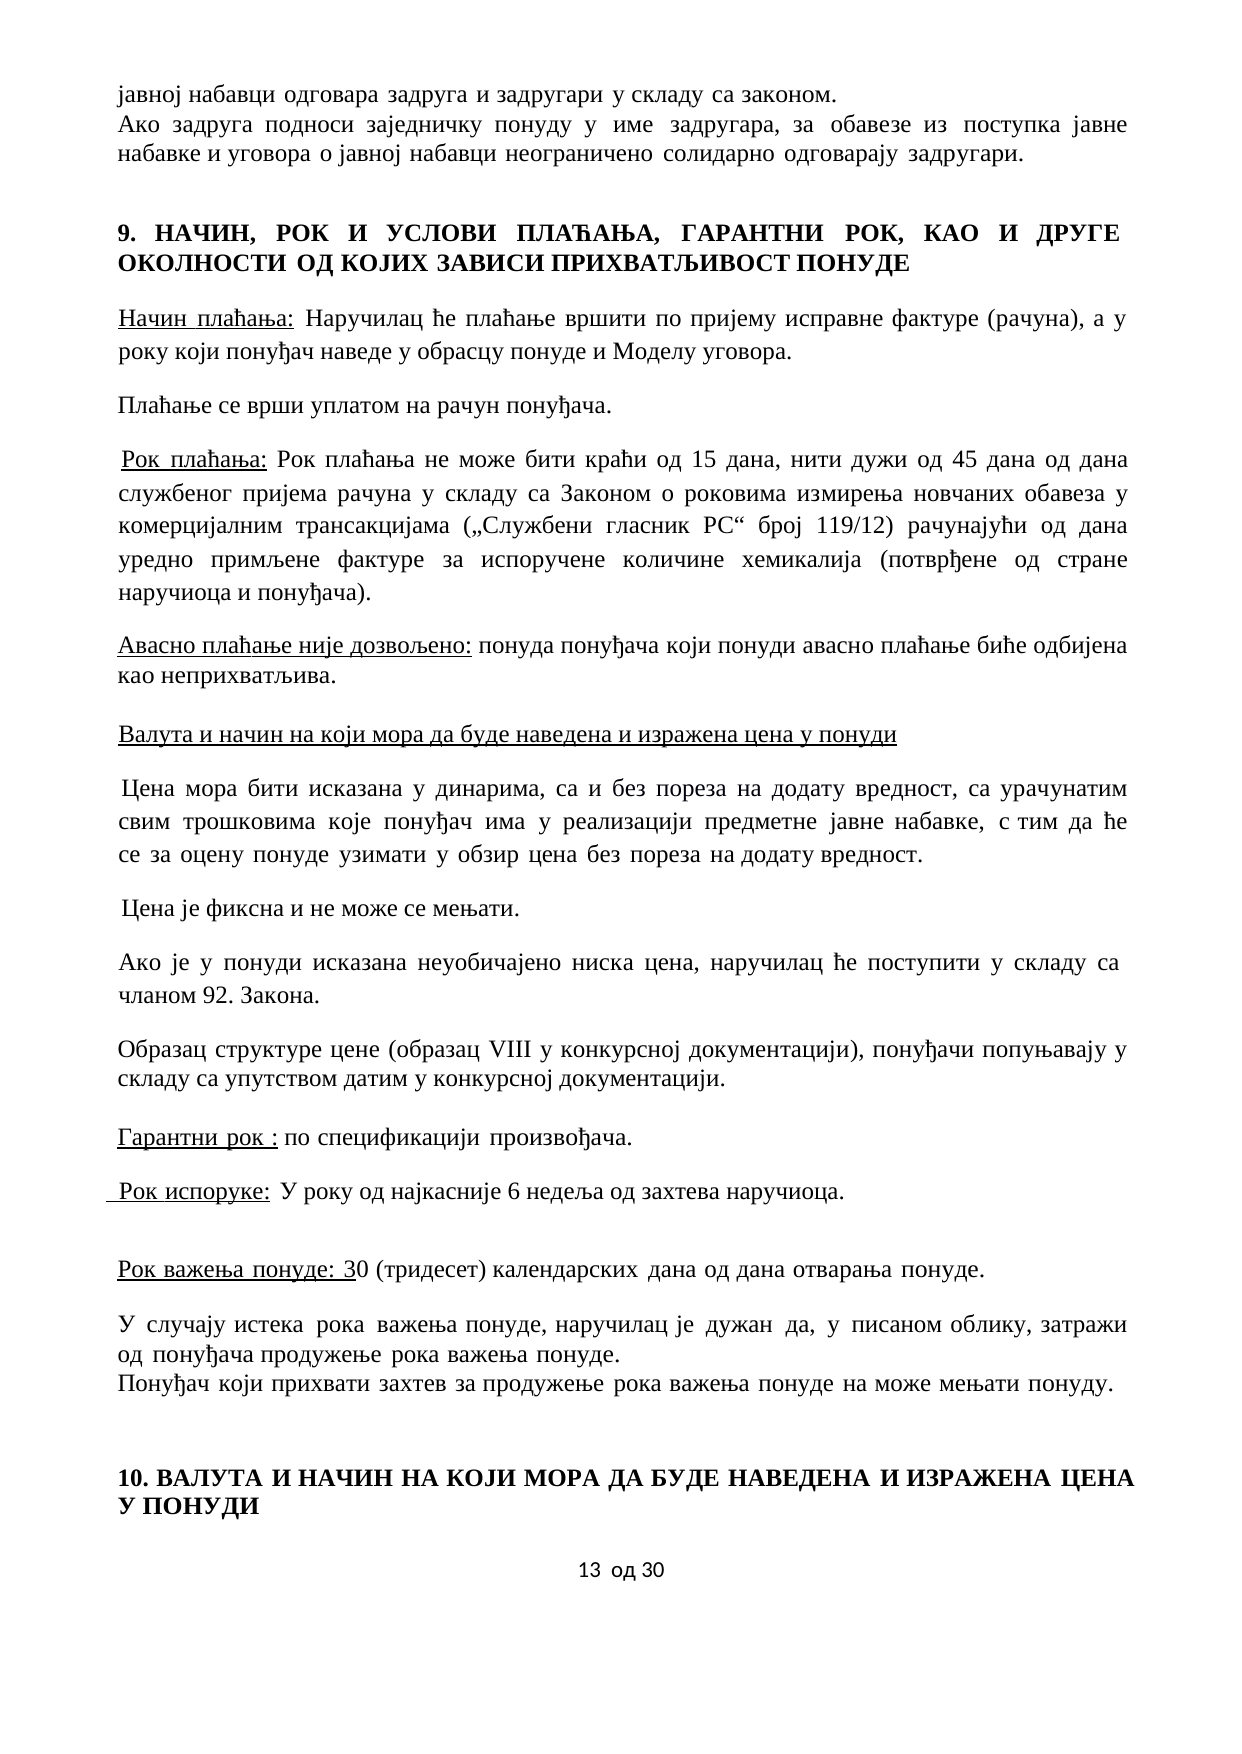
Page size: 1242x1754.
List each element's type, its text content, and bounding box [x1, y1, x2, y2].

text Начин плаћања: Наручилац ће плаћање вршити по пријему исправне фактуре (рачуна), а у року који понуђач наведе у обрасцу понуде и Моделу уговора. [118, 303, 1127, 365]
text Цена мора бити исказана у динарима, са и без пореза на додату вредност, са урачунатим свим трошковима које понуђач има у реализацији предметне јавне набавке, с тим да ће се за оцену понуде узимати у обзир цена без пореза на додату вредност. [118, 773, 1128, 868]
text Гарантни рок : по спецификацији произвођача. [117, 1122, 1135, 1151]
text Понуђач који прихвати захтев за продужење рока важења понуде на може мењати понуду. [117, 1368, 1135, 1397]
text Рок важења понуде: 30 (тридесет) календарских дана од дана отварања понуде. [117, 1254, 1135, 1283]
text Цена је фиксна и не може се мењати. [121, 893, 1135, 922]
text Плаћање се врши уплатом на рачун понуђача. [117, 390, 1135, 418]
text Ако је у понуди исказана неуобичајено ниска цена, наручилац ће поступити у складу са чланом 92. Закона. [118, 947, 1120, 1009]
text Валута и начин на који мора да буде наведена и изражена цена у понуди [118, 719, 1135, 748]
text Авасно плаћање није дозвољено: понуда понуђача који понуди авасно плаћање биће одбијена као неприхватљива. [117, 631, 1128, 689]
text Образац структуре цене (образац VIII у конкурсној документацији), понуђачи попуњавају у складу са упутством датим у конкурсној документацији. [117, 1034, 1128, 1092]
text Рок испоруке: У року од најкасније 6 недеља од захтева наручиоца. [106, 1177, 1135, 1204]
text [117, 79, 1128, 108]
text 10. ВАЛУТА И НАЧИН НА КОЈИ МОРА ДА БУДЕ НАВЕДЕНА И ИЗРАЖЕНА ЦЕНА У ПОНУДИ [117, 1463, 1135, 1520]
text 9. НАЧИН, РОК И УСЛОВИ ПЛАЋАЊА, ГАРАНТНИ РОК, КАО И ДРУГЕ ОКОЛНОСТИ ОД КОЈИХ ЗАВИСИ ПРИХВАТЉИВОСТ ПОНУДЕ [117, 218, 1120, 277]
text У случају истека рока важења понуде, наручилац је дужан да, у писаном облику, затражи од понуђача продужење рока важења понуде. [117, 1309, 1128, 1367]
text Ако задруга подноси заједничку понуду у име задругара, за обавезе из поступка јавне набавке и уговора о јавној набавци неограничено солидарно одговарају задругари. [117, 109, 1128, 167]
text Рок плаћања: Рок плаћања не може бити краћи од 15 дана, нити дужи од 45 дана од дана службеног пријема рачуна у складу са Законом о роковима измирења новчаних обавеза у комерцијалним трансакцијама („Службени гласник РС“ број 119/12) рачунајући од дана уредно примљене фактуре за испоручене количине хемикалија (потврђене од стране наручиоца и понуђача). [118, 444, 1128, 605]
